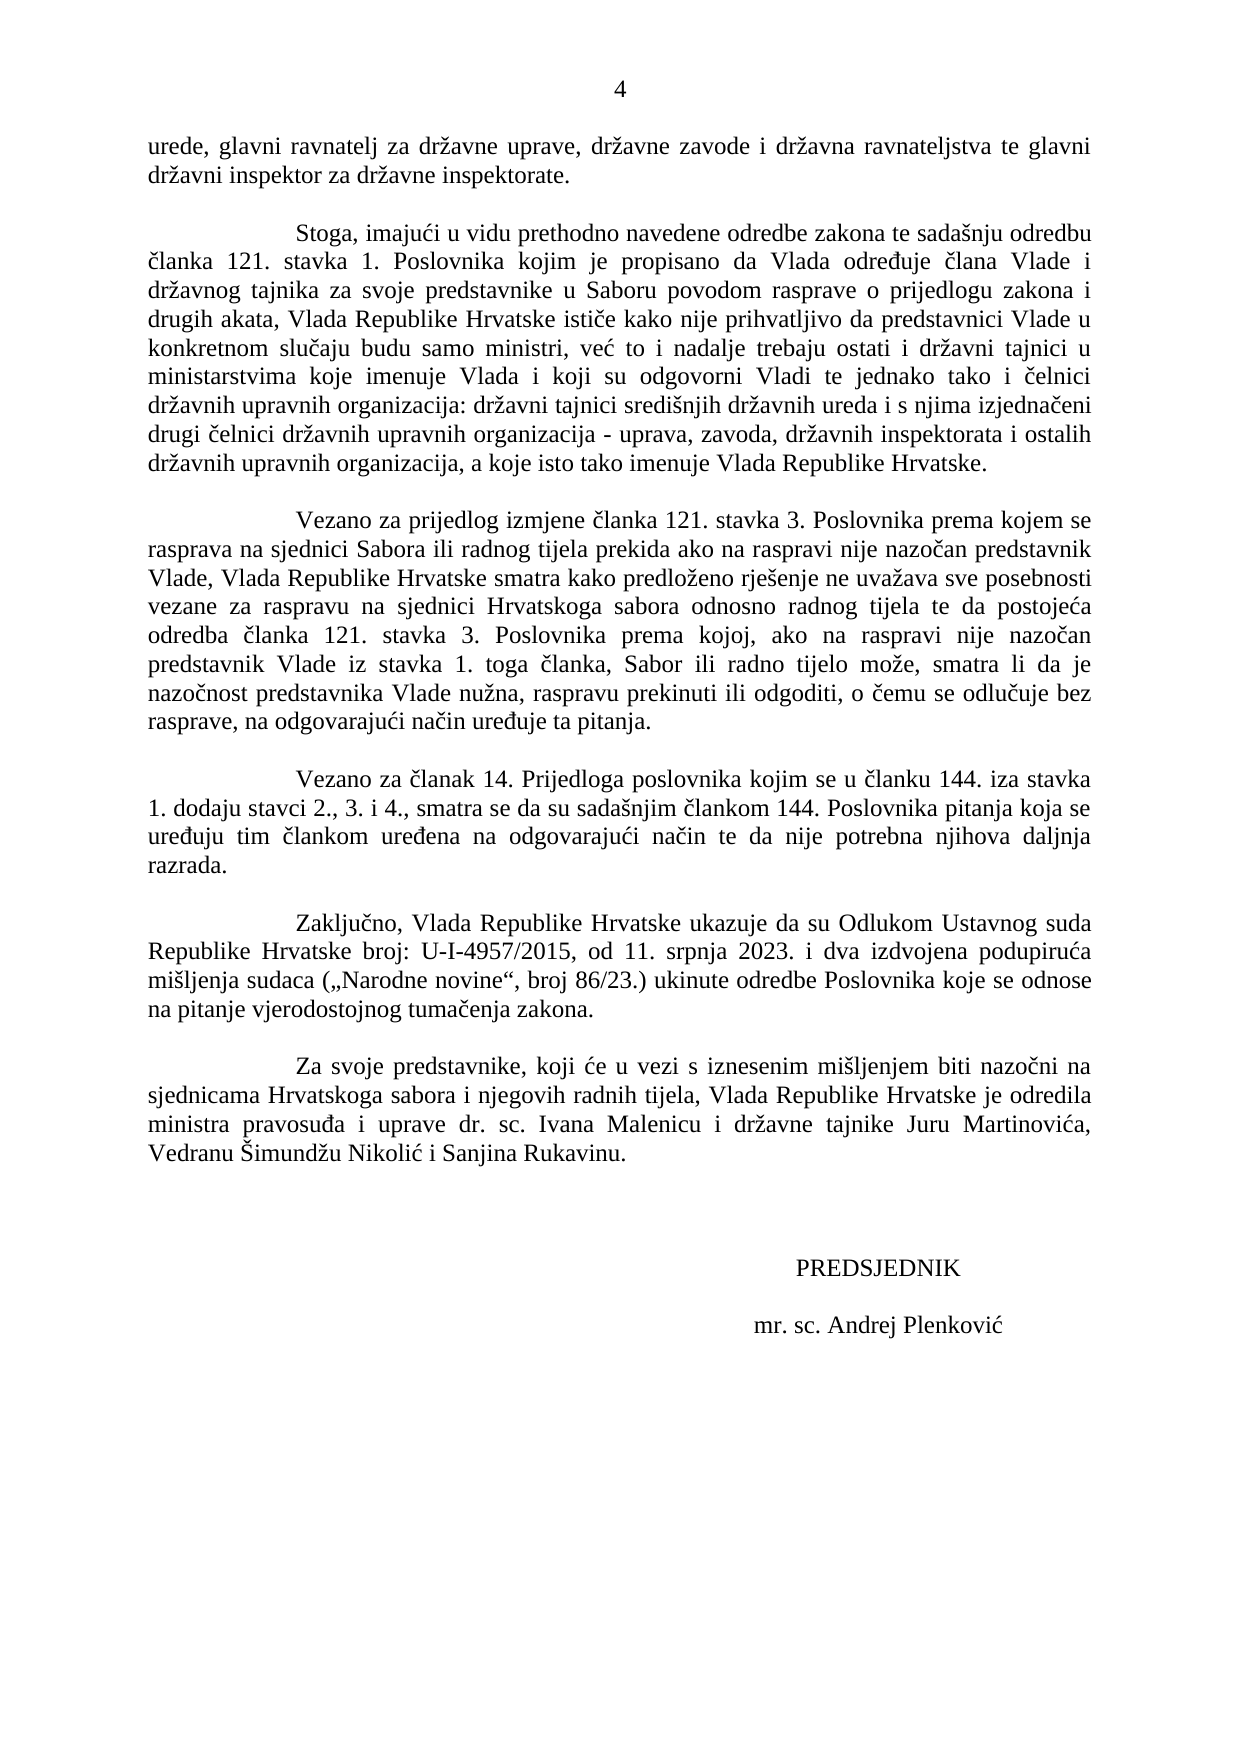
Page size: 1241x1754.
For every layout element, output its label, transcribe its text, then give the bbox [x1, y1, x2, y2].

text Za svoje predstavnike, koji će u vezi s iznesenim mišljenjem biti nazočni na sjednicama Hrvatskoga sabora i njegovih radnih tijela, Vlada Republike Hrvatske je odredila ministra pravosuđa i uprave dr. sc. Ivana Malenicu i državne tajnike Juru Martinovića, Vedranu Šimundžu Nikolić i Sanjina Rukavinu. [148, 1051, 1093, 1166]
text Vezano za prijedlog izmjene članka 121. stavka 3. Poslovnika prema kojem se rasprava na sjednici Sabora ili radnog tijela prekida ako na raspravi nije nazočan predstavnik Vlade, Vlada Republike Hrvatske smatra kako predloženo rješenje ne uvažava sve posebnosti vezane za raspravu na sjednici Hrvatskoga sabora odnosno radnog tijela te da postojeća odredba članka 121. stavka 3. Poslovnika prema kojoj, ako na raspravi nije nazočan predstavnik Vlade iz stavka 1. toga članka, Sabor ili radno tijelo može, smatra li da je nazočnost predstavnika Vlade nužna, raspravu prekinuti ili odgoditi, o čemu se odlučuje bez rasprave, na odgovarajući način uređuje ta pitanja. [148, 505, 1093, 735]
text mr. sc. Andrej Plenković [148, 1310, 1093, 1339]
text Zaključno, Vlada Republike Hrvatske ukazuje da su Odlukom Ustavnog suda Republike Hrvatske broj: U-I-4957/2015, od 11. srpnja 2023. i dva izdvojena podupiruća mišljenja sudaca („Narodne novine“, broj 86/23.) ukinute odredbe Poslovnika koje se odnose na pitanje vjerodostojnog tumačenja zakona. [148, 908, 1093, 1023]
text PREDSJEDNIK [148, 1253, 1093, 1281]
text Vezano za članak 14. Prijedloga poslovnika kojim se u članku 144. iza stavka 1. dodaju stavci 2., 3. i 4., smatra se da su sadašnjim člankom 144. Poslovnika pitanja koja se uređuju tim člankom uređena na odgovarajući način te da nije potrebna njihova daljnja razrada. [148, 764, 1093, 879]
text Stoga, imajući u vidu prethodno navedene odredbe zakona te sadašnju odredbu članka 121. stavka 1. Poslovnika kojim je propisano da Vlada određuje člana Vlade i državnog tajnika za svoje predstavnike u Saboru povodom rasprave o prijedlogu zakona i drugih akata, Vlada Republike Hrvatske ističe kako nije prihvatljivo da predstavnici Vlade u konkretnom slučaju budu samo ministri, već to i nadalje trebaju ostati i državni tajnici u ministarstvima koje imenuje Vlada i koji su odgovorni Vladi te jednako tako i čelnici državnih upravnih organizacija: državni tajnici središnjih državnih ureda i s njima izjednačeni drugi čelnici državnih upravnih organizacija - uprava, zavoda, državnih inspektorata i ostalih državnih upravnih organizacija, a koje isto tako imenuje Vlada Republike Hrvatske. [148, 218, 1093, 476]
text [148, 131, 1093, 189]
